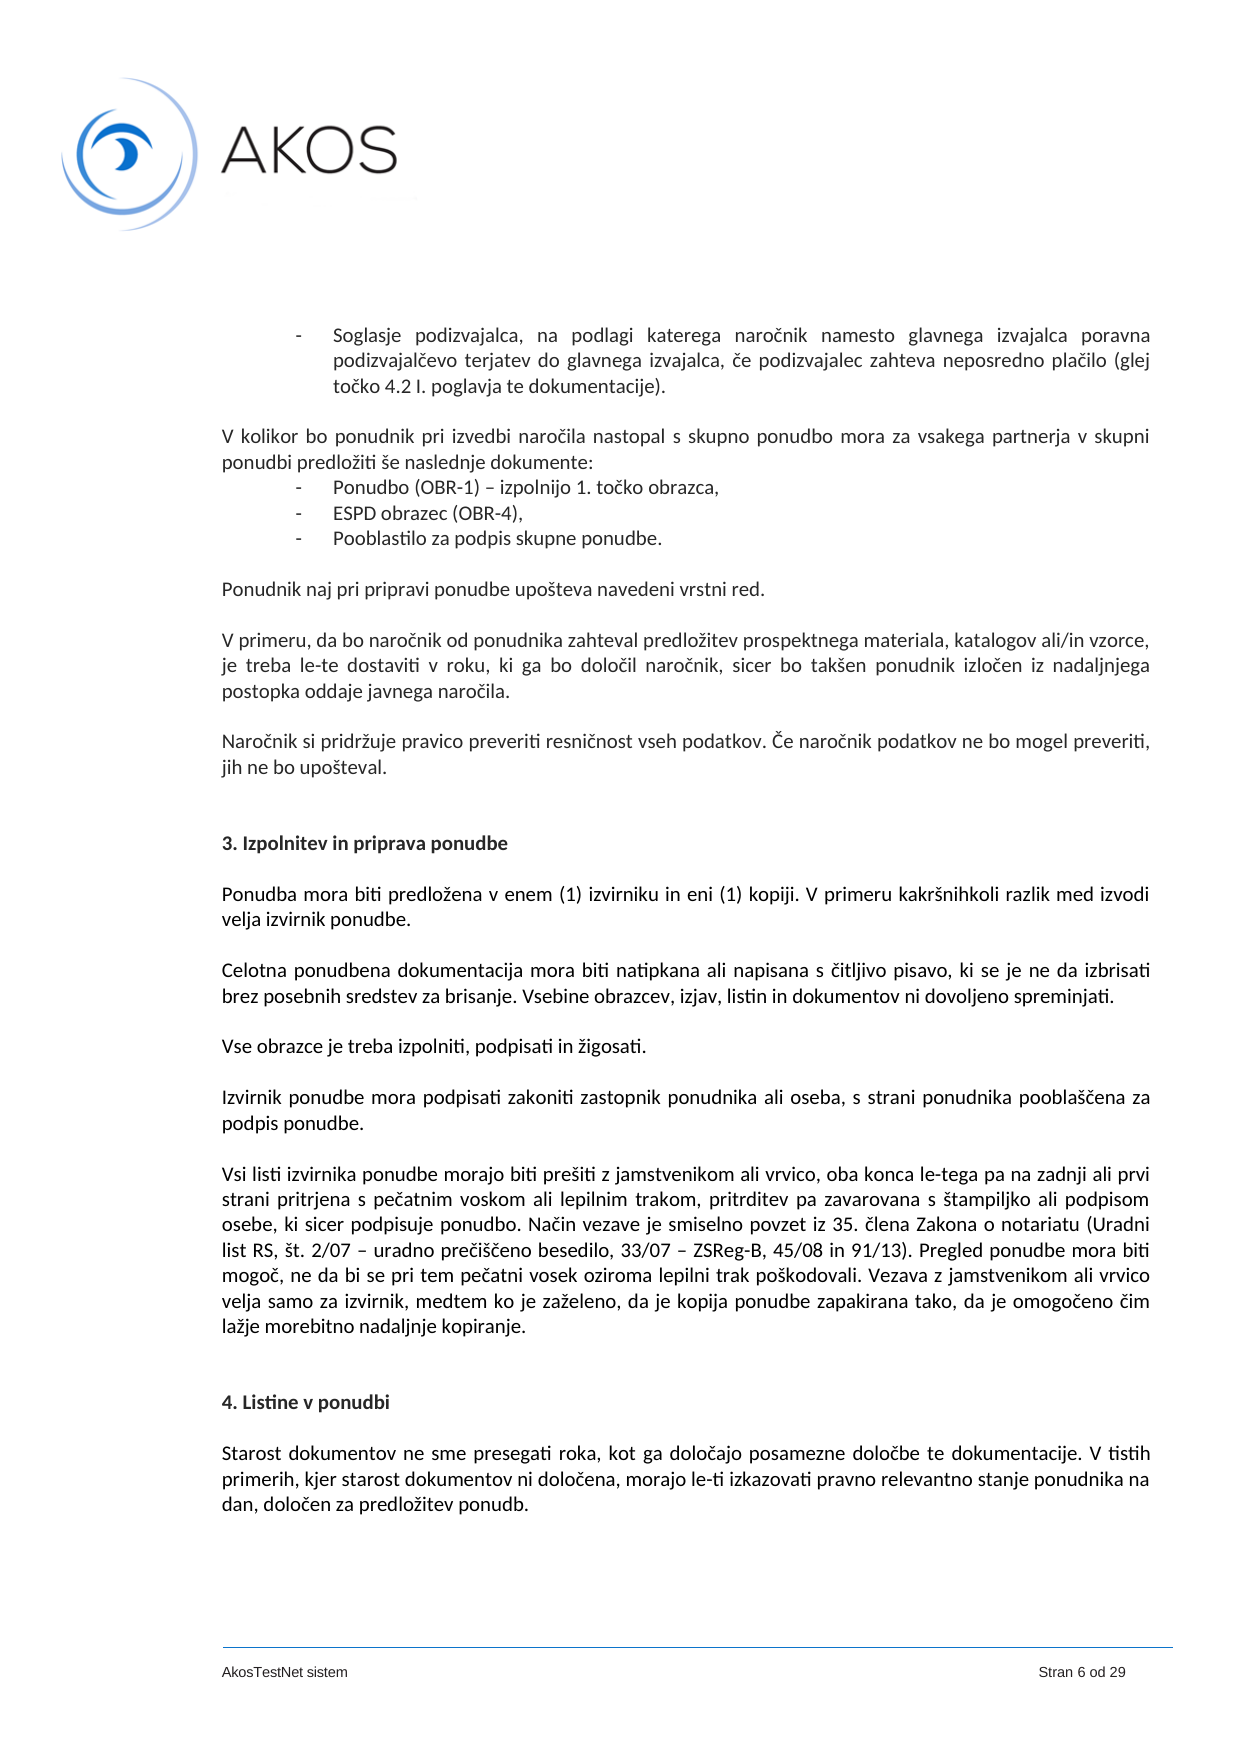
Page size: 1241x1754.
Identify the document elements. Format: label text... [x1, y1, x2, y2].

list Ponudbo (OBR-1) – izpolnijo 1. točko obrazca, [295, 474, 1152, 500]
text Ponudnik naj pri pripravi ponudbe upošteva navedeni vrstni red. [222, 576, 1152, 602]
list Pooblastilo za podpis skupne ponudbe. [295, 525, 1152, 551]
text Celotna ponudbena dokumentacija mora biti natipkana ali napisana s čitljivo pisavo, ki se je ne da izbrisati brez posebnih sredstev za brisanje. Vsebine obrazcev, izjav, listin in dokumentov ni dovoljeno spreminjati. [222, 957, 1152, 1008]
text Izvirnik ponudbe mora podpisati zakoniti zastopnik ponudnika ali oseba, s strani ponudnika pooblaščena za podpis ponudbe. [222, 1084, 1152, 1135]
text Vsi listi izvirnika ponudbe morajo biti prešiti z jamstvenikom ali vrvico, oba konca le-tega pa na zadnji ali prvi strani pritrjena s pečatnim voskom ali lepilnim trakom, pritrditev pa zavarovana s štampiljko ali podpisom osebe, ki sicer podpisuje ponudbo. Način vezave je smiselno povzet iz 35. člena Zakona o notariatu (Uradni list RS, št. 2/07 – uradno prečiščeno besedilo, 33/07 – ZSReg-B, 45/08 in 91/13). Pregled ponudbe mora biti mogoč, ne da bi se pri tem pečatni vosek oziroma lepilni trak poškodovali. Vezava z jamstvenikom ali vrvico velja samo za izvirnik, medtem ko je zaželeno, da je kopija ponudbe zapakirana tako, da je omogočeno čim lažje morebitno nadaljnje kopiranje. [222, 1161, 1152, 1339]
text Naročnik si pridržuje pravico preveriti resničnost vseh podatkov. Če naročnik podatkov ne bo mogel preveriti, jih ne bo upošteval. [222, 729, 1152, 779]
text Vse obrazce je treba izpolniti, podpisati in žigosati. [222, 1034, 1152, 1059]
list Soglasje podizvajalca, na podlagi katerega naročnik namesto glavnega izvajalca poravna podizvajalčevo terjatev do glavnega izvajalca, če podizvajalec zahteva neposredno plačilo (glej točko 4.2 I. poglavja te dokumentacije). [295, 322, 1152, 398]
picture [59, 73, 421, 235]
text V kolikor bo ponudnik pri izvedbi naročila nastopal s skupno ponudbo mora za vsakega partnerja v skupni ponudbi predložiti še naslednje dokumente: [222, 424, 1152, 474]
subtitle 4. Listine v ponudbi [222, 1389, 1152, 1415]
list ESPD obrazec (OBR-4), [295, 500, 1152, 525]
text Starost dokumentov ne sme presegati roka, kot ga določajo posamezne določbe te dokumentacije. V tistih primerih, kjer starost dokumentov ni določena, morajo le-ti izkazovati pravno relevantno stanje ponudnika na dan, določen za predložitev ponudb. [222, 1440, 1152, 1517]
text Ponudba mora biti predložena v enem (1) izvirniku in eni (1) kopiji. V primeru kakršnihkoli razlik med izvodi velja izvirnik ponudbe. [222, 881, 1152, 932]
text V primeru, da bo naročnik od ponudnika zahteval predložitev prospektnega materiala, katalogov ali/in vzorce, je treba le-te dostaviti v roku, ki ga bo določil naročnik, sicer bo takšen ponudnik izločen iz nadaljnjega postopka oddaje javnega naročila. [222, 627, 1152, 703]
subtitle 3. Izpolnitev in priprava ponudbe [222, 830, 1152, 856]
